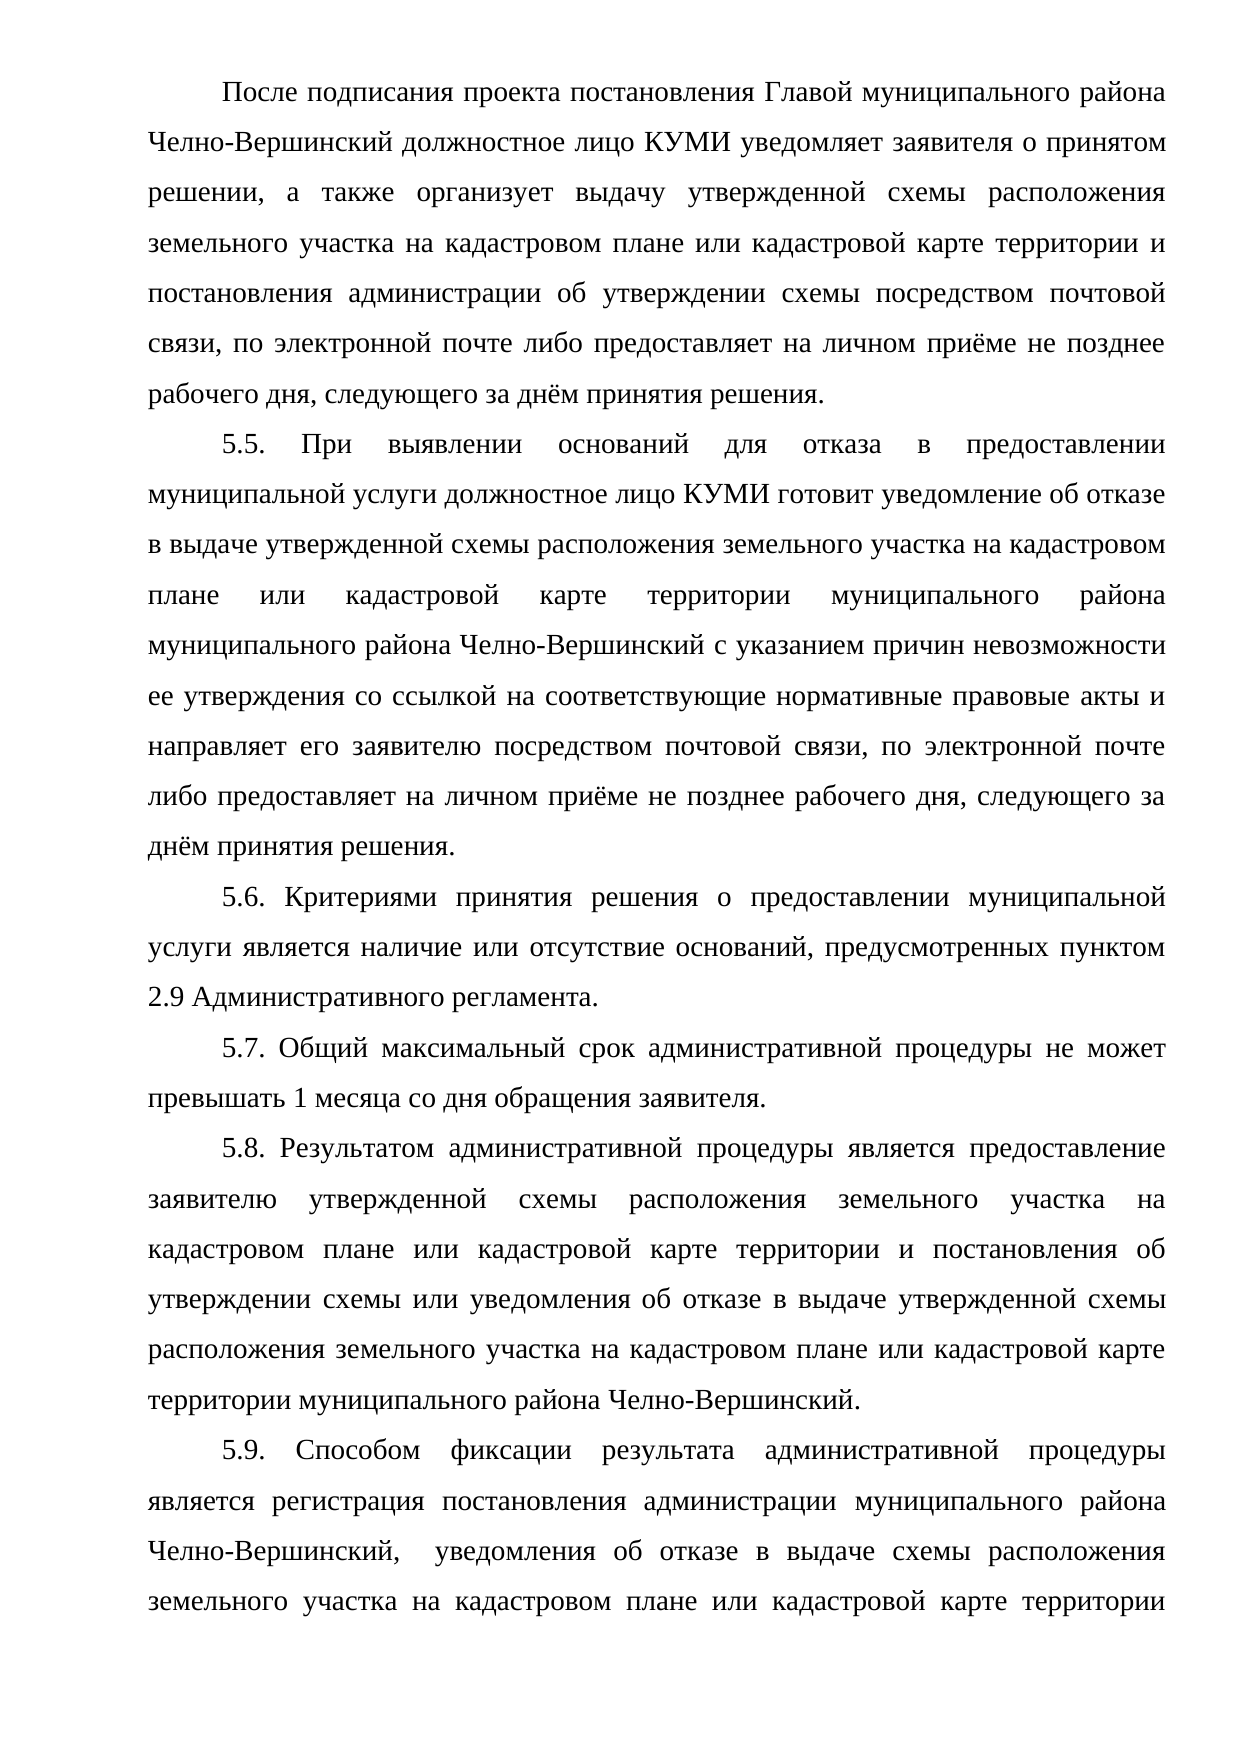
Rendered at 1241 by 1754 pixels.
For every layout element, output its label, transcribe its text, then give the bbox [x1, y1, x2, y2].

text 5.5. При выявлении оснований для отказа в предоставлении муниципальной услуги должностное лицо КУМИ готовит уведомление об отказе в выдаче утвержденной схемы расположения земельного участка на кадастровом плане или кадастровой карте территории муниципального района муниципального района Челно-Вершинский с указанием причин невозможности ее утверждения со ссылкой на соответствующие нормативные правовые акты и направляет его заявителю посредством почтовой связи, по электронной почте либо предоставляет на личном приёме не позднее рабочего дня, следующего за днём принятия решения. [148, 426, 1167, 862]
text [148, 1432, 1167, 1617]
text 5.7. Общий максимальный срок административной процедуры не может превышать 1 месяца со дня обращения заявителя. [148, 1030, 1167, 1114]
text 5.8. Результатом административной процедуры является предоставление заявителю утвержденной схемы расположения земельного участка на кадастровом плане или кадастровой карте территории и постановления об утверждении схемы или уведомления об отказе в выдаче утвержденной схемы расположения земельного участка на кадастровом плане или кадастровой карте территории муниципального района Челно-Вершинский. [148, 1130, 1167, 1416]
text После подписания проекта постановления Главой муниципального района Челно-Вершинский должностное лицо КУМИ уведомляет заявителя о принятом решении, а также организует выдачу утвержденной схемы расположения земельного участка на кадастровом плане или кадастровой карте территории и постановления администрации об утверждении схемы посредством почтовой связи, по электронной почте либо предоставляет на личном приёме не позднее рабочего дня, следующего за днём принятия решения. [148, 74, 1167, 409]
text 5.6. Критериями принятия решения о предоставлении муниципальной услуги является наличие или отсутствие оснований, предусмотренных пунктом 2.9 Административного регламента. [148, 879, 1167, 1013]
